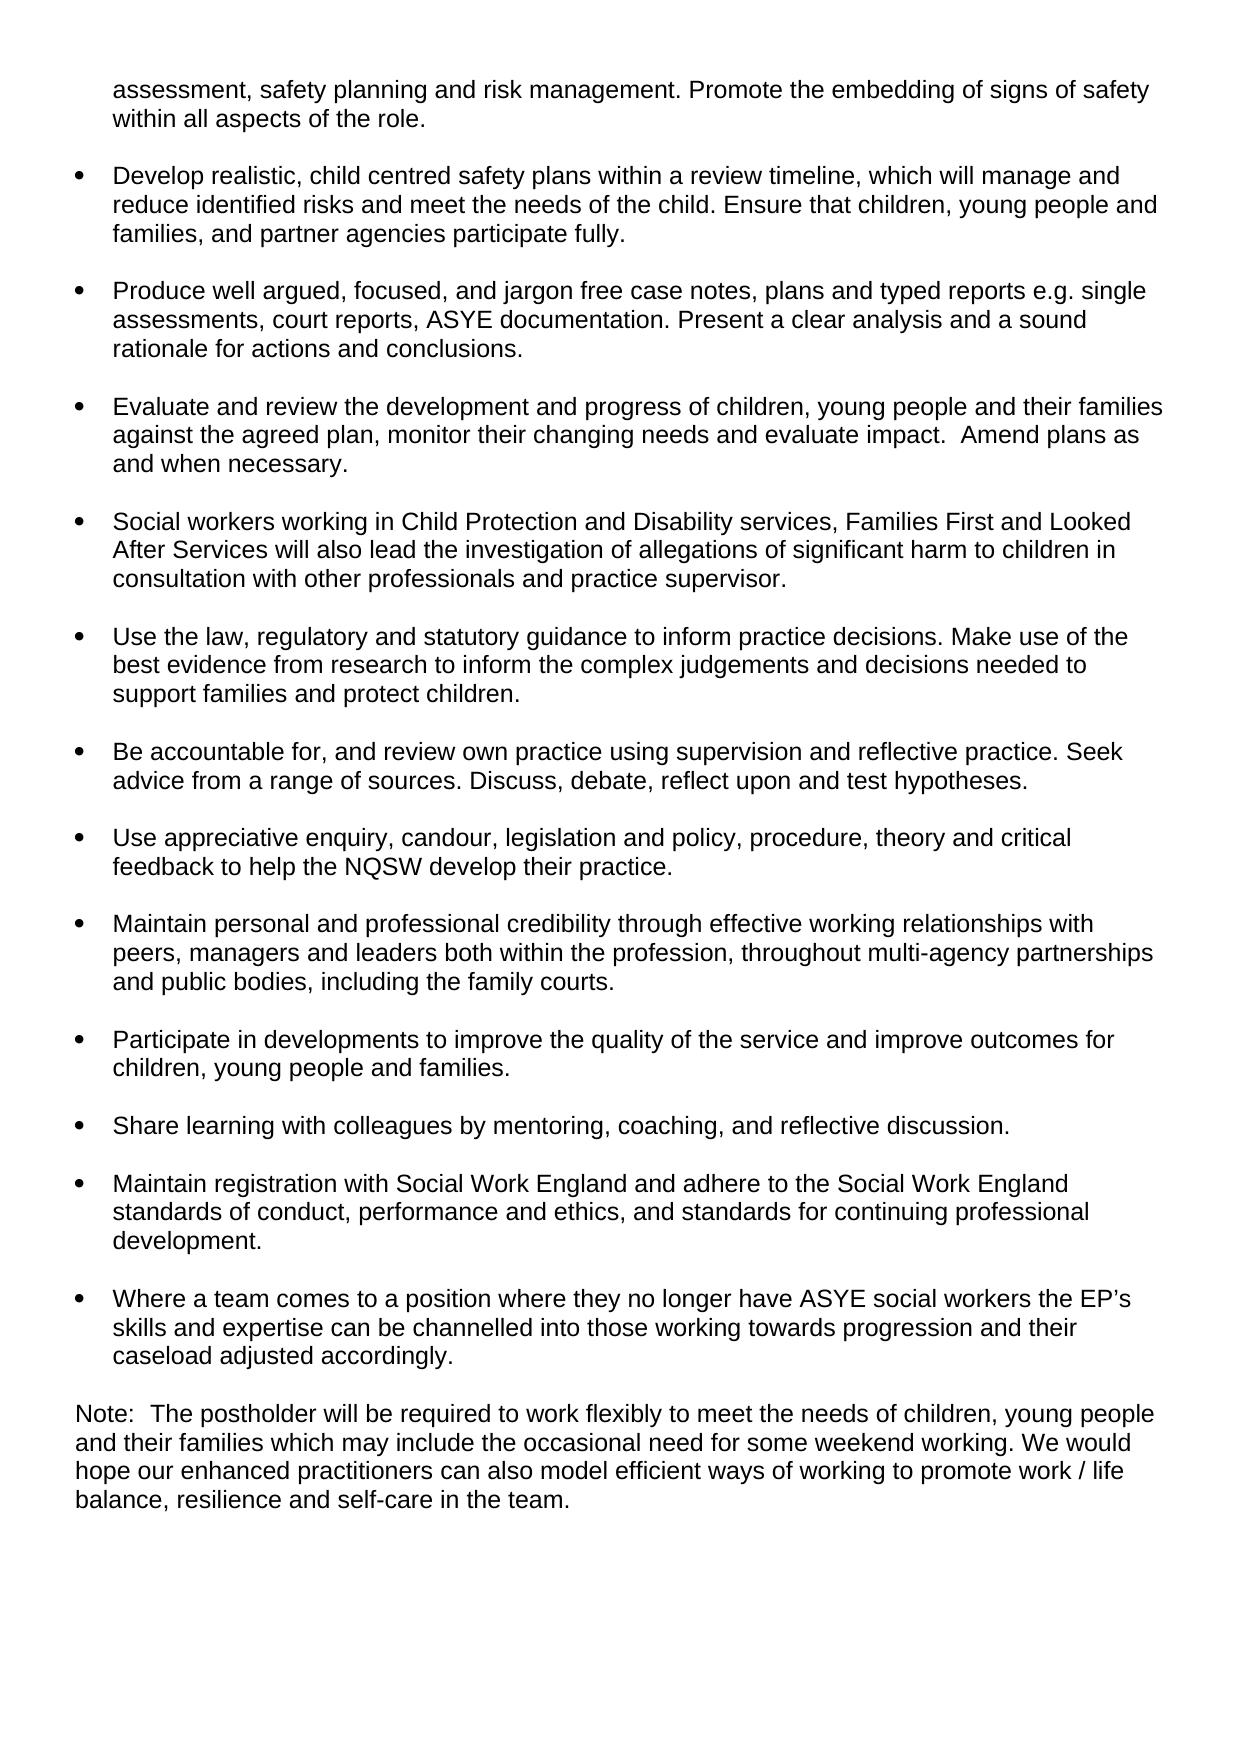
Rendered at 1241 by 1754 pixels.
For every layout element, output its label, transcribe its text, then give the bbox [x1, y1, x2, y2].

list Produce well argued, focused, and jargon free case notes, plans and typed reports e.g. single assessments, court reports, ASYE documentation. Present a clear analysis and a sound rationale for actions and conclusions. [75, 276, 1165, 363]
text Note: The postholder will be required to work flexibly to meet the needs of children, young people and their families which may include the occasional need for some weekend working. We would hope our enhanced practitioners can also model efficient ways of working to promote work / life balance, resilience and self-care in the team. [75, 1399, 1165, 1514]
list Develop realistic, child centred safety plans within a review timeline, which will manage and reduce identified risks and meet the needs of the child. Ensure that children, young people and families, and partner agencies participate fully. [75, 161, 1165, 248]
list Participate in developments to improve the quality of the service and improve outcomes for children, young people and families. [75, 1024, 1165, 1082]
list Maintain personal and professional credibility through effective working relationships with peers, managers and leaders both within the profession, throughout multi-agency partnerships and public bodies, including the family courts. [75, 909, 1165, 996]
list Use the law, regulatory and statutory guidance to inform practice decisions. Make use of the best evidence from research to inform the complex judgements and decisions needed to support families and protect children. [75, 622, 1165, 708]
list Maintain registration with Social Work England and adhere to the Social Work England standards of conduct, performance and ethics, and standards for continuing professional development. [75, 1168, 1165, 1255]
list Use appreciative enquiry, candour, legislation and policy, procedure, theory and critical feedback to help the NQSW develop their practice. [75, 823, 1165, 881]
list Where a team comes to a position where they no longer have ASYE social workers the EP’s skills and expertise can be channelled into those working towards progression and their caseload adjusted accordingly. [75, 1284, 1165, 1370]
list Social workers working in Child Protection and Disability services, Families First and Looked After Services will also lead the investigation of allegations of significant harm to children in consultation with other professionals and practice supervisor. [75, 507, 1165, 593]
list Evaluate and review the development and progress of children, young people and their families against the agreed plan, monitor their changing needs and evaluate impact. Amend plans as and when necessary. [75, 391, 1165, 478]
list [75, 75, 1165, 132]
list Share learning with colleagues by mentoring, coaching, and reflective discussion. [75, 1111, 1165, 1140]
list Be accountable for, and review own practice using supervision and reflective practice. Seek advice from a range of sources. Discuss, debate, reflect upon and test hypotheses. [75, 737, 1165, 794]
